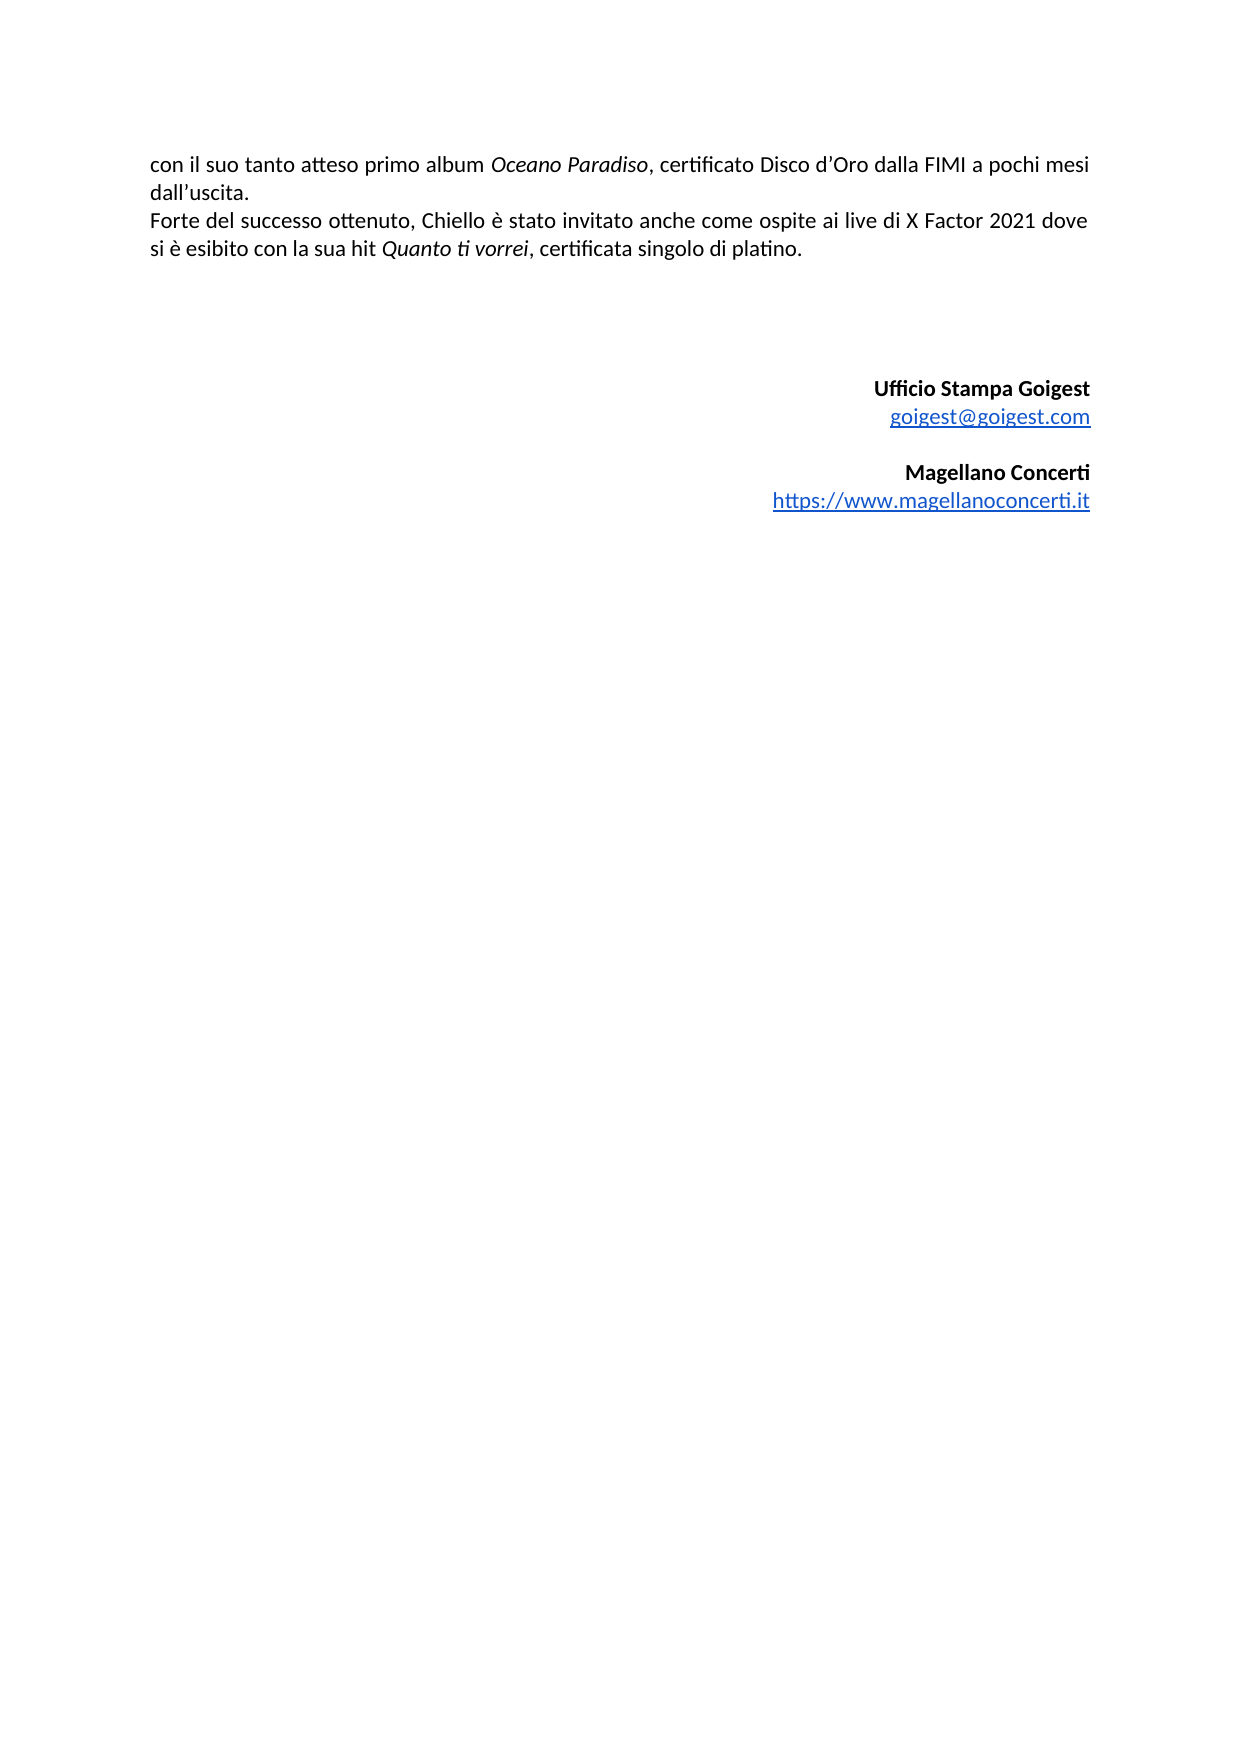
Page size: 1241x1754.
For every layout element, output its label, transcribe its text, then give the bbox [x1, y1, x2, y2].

text goigest@goigest.com [150, 402, 1090, 430]
text Forte del successo ottenuto, Chiello è stato invitato anche come ospite ai live di X Factor 2021 dove si è esibito con la sua hit Quanto ti vorrei, certificata singolo di platino. [150, 206, 1090, 262]
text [150, 150, 1090, 206]
text Ufficio Stampa Goigest [150, 374, 1090, 402]
text https://www.magellanoconcerti.it [150, 486, 1090, 514]
text Magellano Concerti [150, 458, 1090, 486]
